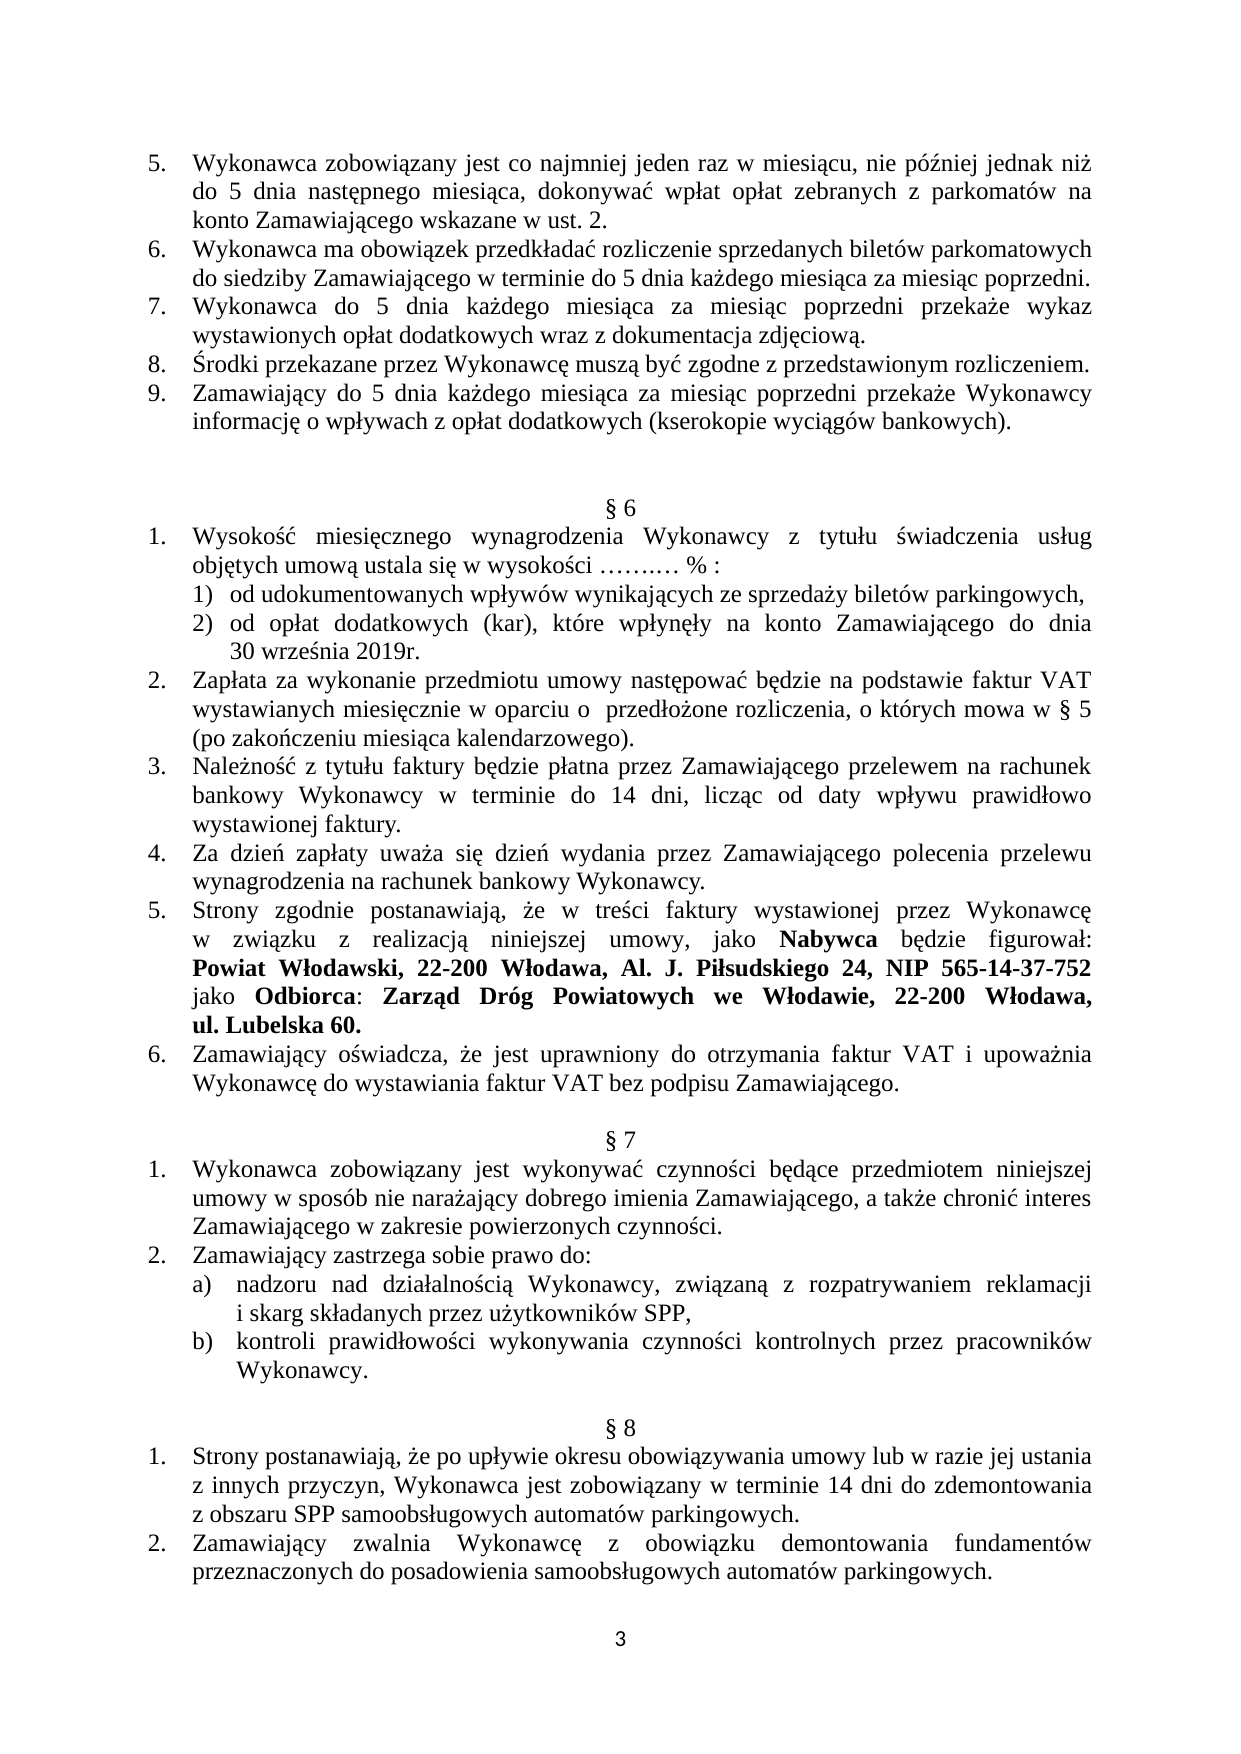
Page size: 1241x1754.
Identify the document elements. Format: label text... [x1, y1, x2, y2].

list Wykonawca zobowiązany jest wykonywać czynności będące przedmiotem niniejszej umowy w sposób nie narażający dobrego imienia Zamawiającego, a także chronić interes Zamawiającego w zakresie powierzonych czynności. [148, 1154, 1093, 1240]
list Zamawiający oświadcza, że jest uprawniony do otrzymania faktur VAT i upoważnia Wykonawcę do wystawiania faktur VAT bez podpisu Zamawiającego. [148, 1039, 1093, 1096]
list kontroli prawidłowości wykonywania czynności kontrolnych przez pracowników Wykonawcy. [192, 1326, 1093, 1384]
list Wysokość miesięcznego wynagrodzenia Wykonawcy z tytułu świadczenia usług objętych umową ustala się w wysokości …….… % : [148, 521, 1093, 579]
list Za dzień zapłaty uważa się dzień wydania przez Zamawiającego polecenia przelewu wynagrodzenia na rachunek bankowy Wykonawcy. [148, 838, 1093, 895]
list Wykonawca ma obowiązek przedkładać rozliczenie sprzedanych biletów parkomatowych do siedziby Zamawiającego w terminie do 5 dnia każdego miesiąca za miesiąc poprzedni. [148, 234, 1093, 291]
text § 6 [148, 493, 1093, 521]
list Strony zgodnie postanawiają, że w treści faktury wystawionej przez Wykonawcę w związku z realizacją niniejszej umowy, jako Nabywca będzie figurował: Powiat Włodawski, 22-200 Włodawa, Al. J. Piłsudskiego 24, NIP 565-14-37-752 jako Odbiorca: Zarząd Dróg Powiatowych we Włodawie, 22-200 Włodawa, ul. Lubelska 60. [148, 895, 1093, 1039]
list Zamawiający do 5 dnia każdego miesiąca za miesiąc poprzedni przekaże Wykonawcy informację o wpływach z opłat dodatkowych (kserokopie wyciągów bankowych). [148, 378, 1093, 435]
list Zamawiający zastrzega sobie prawo do: [148, 1240, 1093, 1269]
list Wykonawca zobowiązany jest co najmniej jeden raz w miesiącu, nie później jednak niż do 5 dnia następnego miesiąca, dokonywać wpłat opłat zebranych z parkomatów na konto Zamawiającego wskazane w ust. 2. [148, 148, 1093, 234]
list Zapłata za wykonanie przedmiotu umowy następować będzie na podstawie faktur VAT wystawianych miesięcznie w oparciu o przedłożone rozliczenia, o których mowa w § 5 (po zakończeniu miesiąca kalendarzowego). [148, 665, 1093, 751]
list Zamawiający zwalnia Wykonawcę z obowiązku demontowania fundamentów przeznaczonych do posadowienia samoobsługowych automatów parkingowych. [148, 1528, 1093, 1585]
text § 8 [148, 1413, 1093, 1441]
list Strony postanawiają, że po upływie okresu obowiązywania umowy lub w razie jej ustania z innych przyczyn, Wykonawca jest zobowiązany w terminie 14 dni do zdemontowania z obszaru SPP samoobsługowych automatów parkingowych. [148, 1441, 1093, 1528]
list Należność z tytułu faktury będzie płatna przez Zamawiającego przelewem na rachunek bankowy Wykonawcy w terminie do 14 dni, licząc od daty wpływu prawidłowo wystawionej faktury. [148, 751, 1093, 838]
list Wykonawca do 5 dnia każdego miesiąca za miesiąc poprzedni przekaże wykaz wystawionych opłat dodatkowych wraz z dokumentacja zdjęciową. [148, 291, 1093, 349]
text § 7 [148, 1125, 1093, 1154]
list od udokumentowanych wpływów wynikających ze sprzedaży biletów parkingowych, [192, 579, 1093, 608]
list od opłat dodatkowych (kar), które wpłynęły na konto Zamawiającego do dnia 30 września 2019r. [192, 608, 1093, 665]
list Środki przekazane przez Wykonawcę muszą być zgodne z przedstawionym rozliczeniem. [148, 349, 1093, 378]
list nadzoru nad działalnością Wykonawcy, związaną z rozpatrywaniem reklamacji i skarg składanych przez użytkowników SPP, [192, 1269, 1093, 1326]
